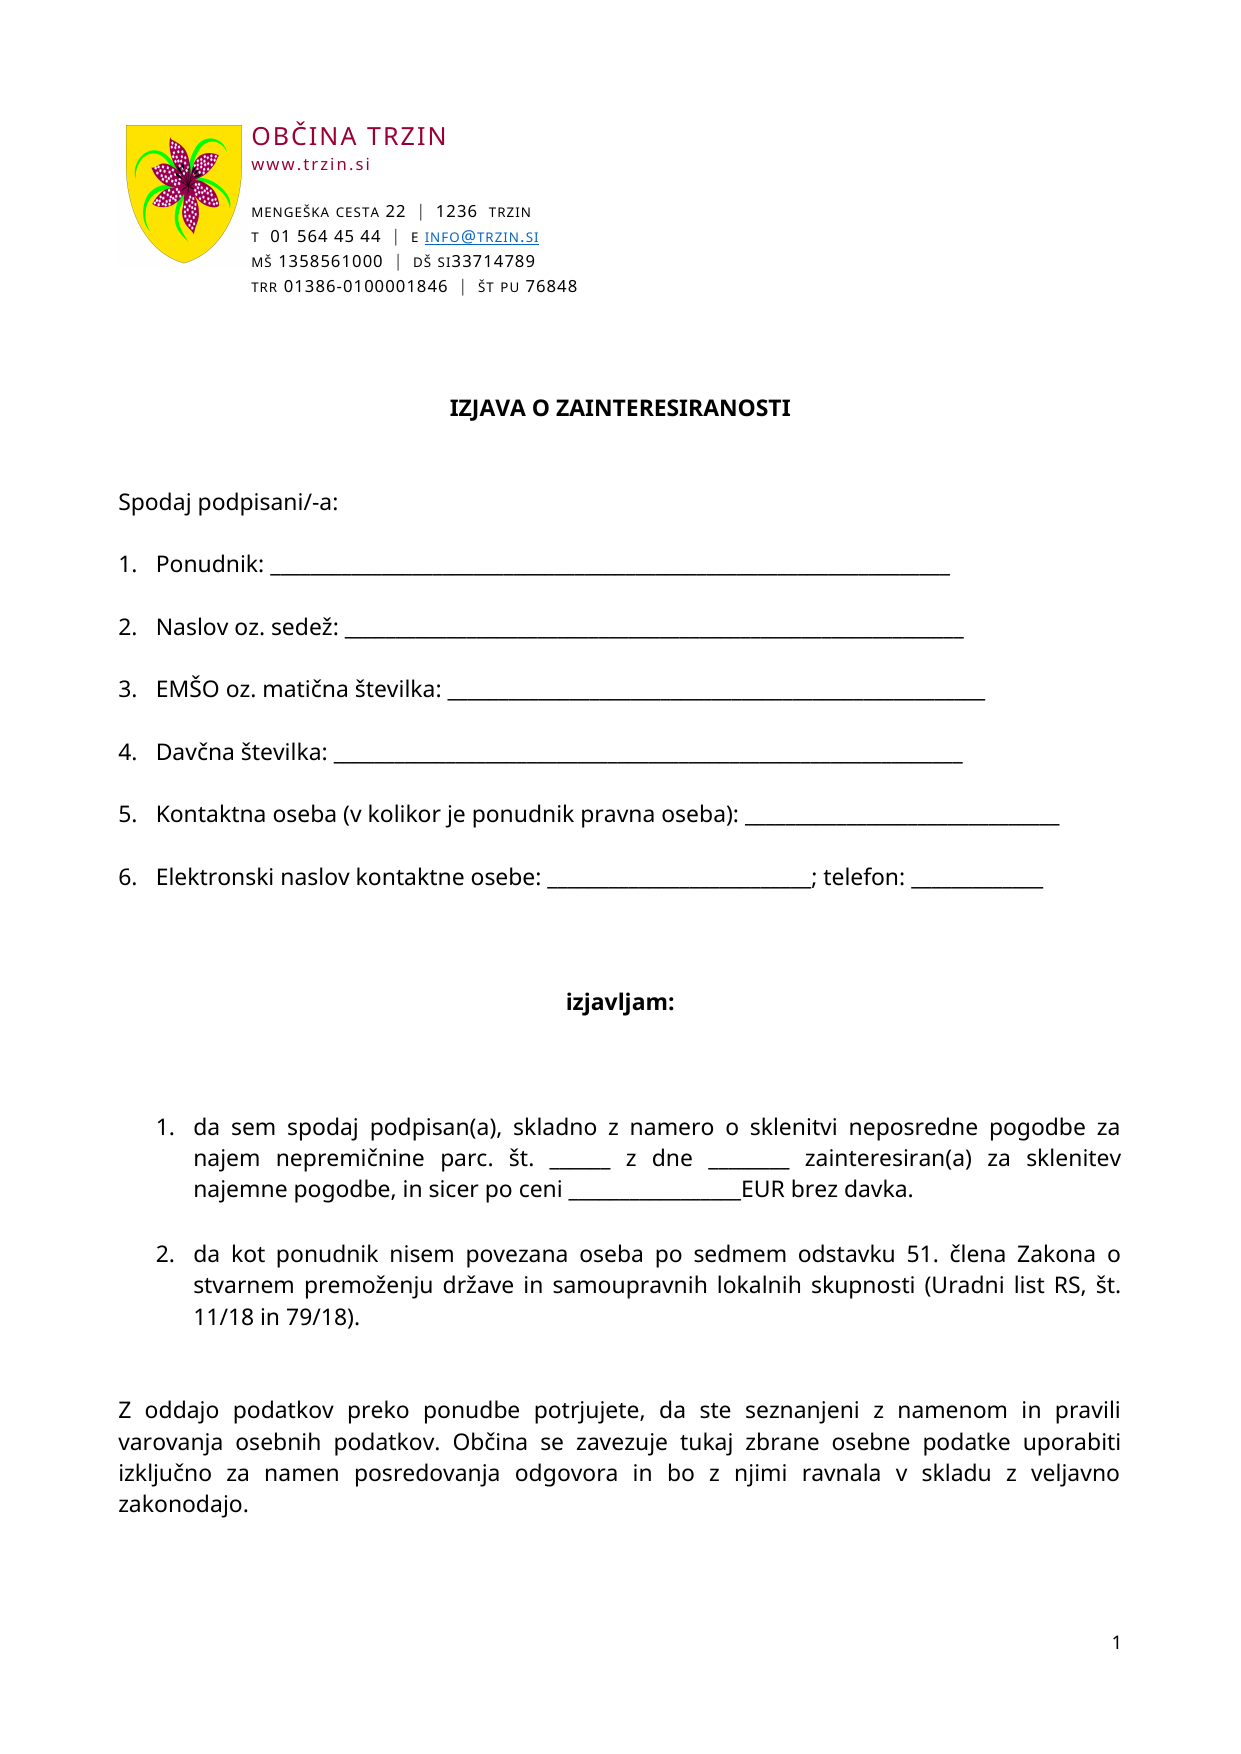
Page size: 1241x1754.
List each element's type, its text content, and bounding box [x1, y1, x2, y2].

list da kot ponudnik nisem povezana oseba po sedmem odstavku 51. člena Zakona o stvarnem premoženju države in samoupravnih lokalnih skupnosti (Uradni list RS, št. 11/18 in 79/18). [156, 1238, 1122, 1332]
list Davčna številka: ______________________________________________________________ [118, 736, 1122, 767]
list da sem spodaj podpisan(a), skladno z namero o sklenitvi neposredne pogodbe za najem nepremičnine parc. št. ______ z dne ________ zainteresiran(a) za sklenitev najemne pogodbe, in sicer po ceni _________________EUR brez davka. [156, 1111, 1122, 1204]
list Ponudnik: ___________________________________________________________________ [118, 548, 1122, 579]
text Z oddajo podatkov preko ponudbe potrjujete, da ste seznanjeni z namenom in pravili varovanja osebnih podatkov. Občina se zavezuje tukaj zbrane osebne podatke uporabiti izključno za namen posredovanja odgovora in bo z njimi ravnala v skladu z veljavno zakonodajo. [118, 1394, 1122, 1519]
text IZJAVA O ZAINTERESIRANOSTI [118, 392, 1122, 423]
list Kontaktna oseba (v kolikor je ponudnik pravna oseba): _______________________________ [118, 798, 1122, 829]
picture [118, 125, 248, 269]
text izjavljam: [118, 986, 1122, 1017]
list Elektronski naslov kontaktne osebe: __________________________; telefon: _____________ [118, 861, 1122, 892]
list EMŠO oz. matična številka: _____________________________________________________ [118, 673, 1122, 704]
text Spodaj podpisani/-a: [118, 486, 1122, 517]
list Naslov oz. sedež: _____________________________________________________________ [118, 611, 1122, 642]
